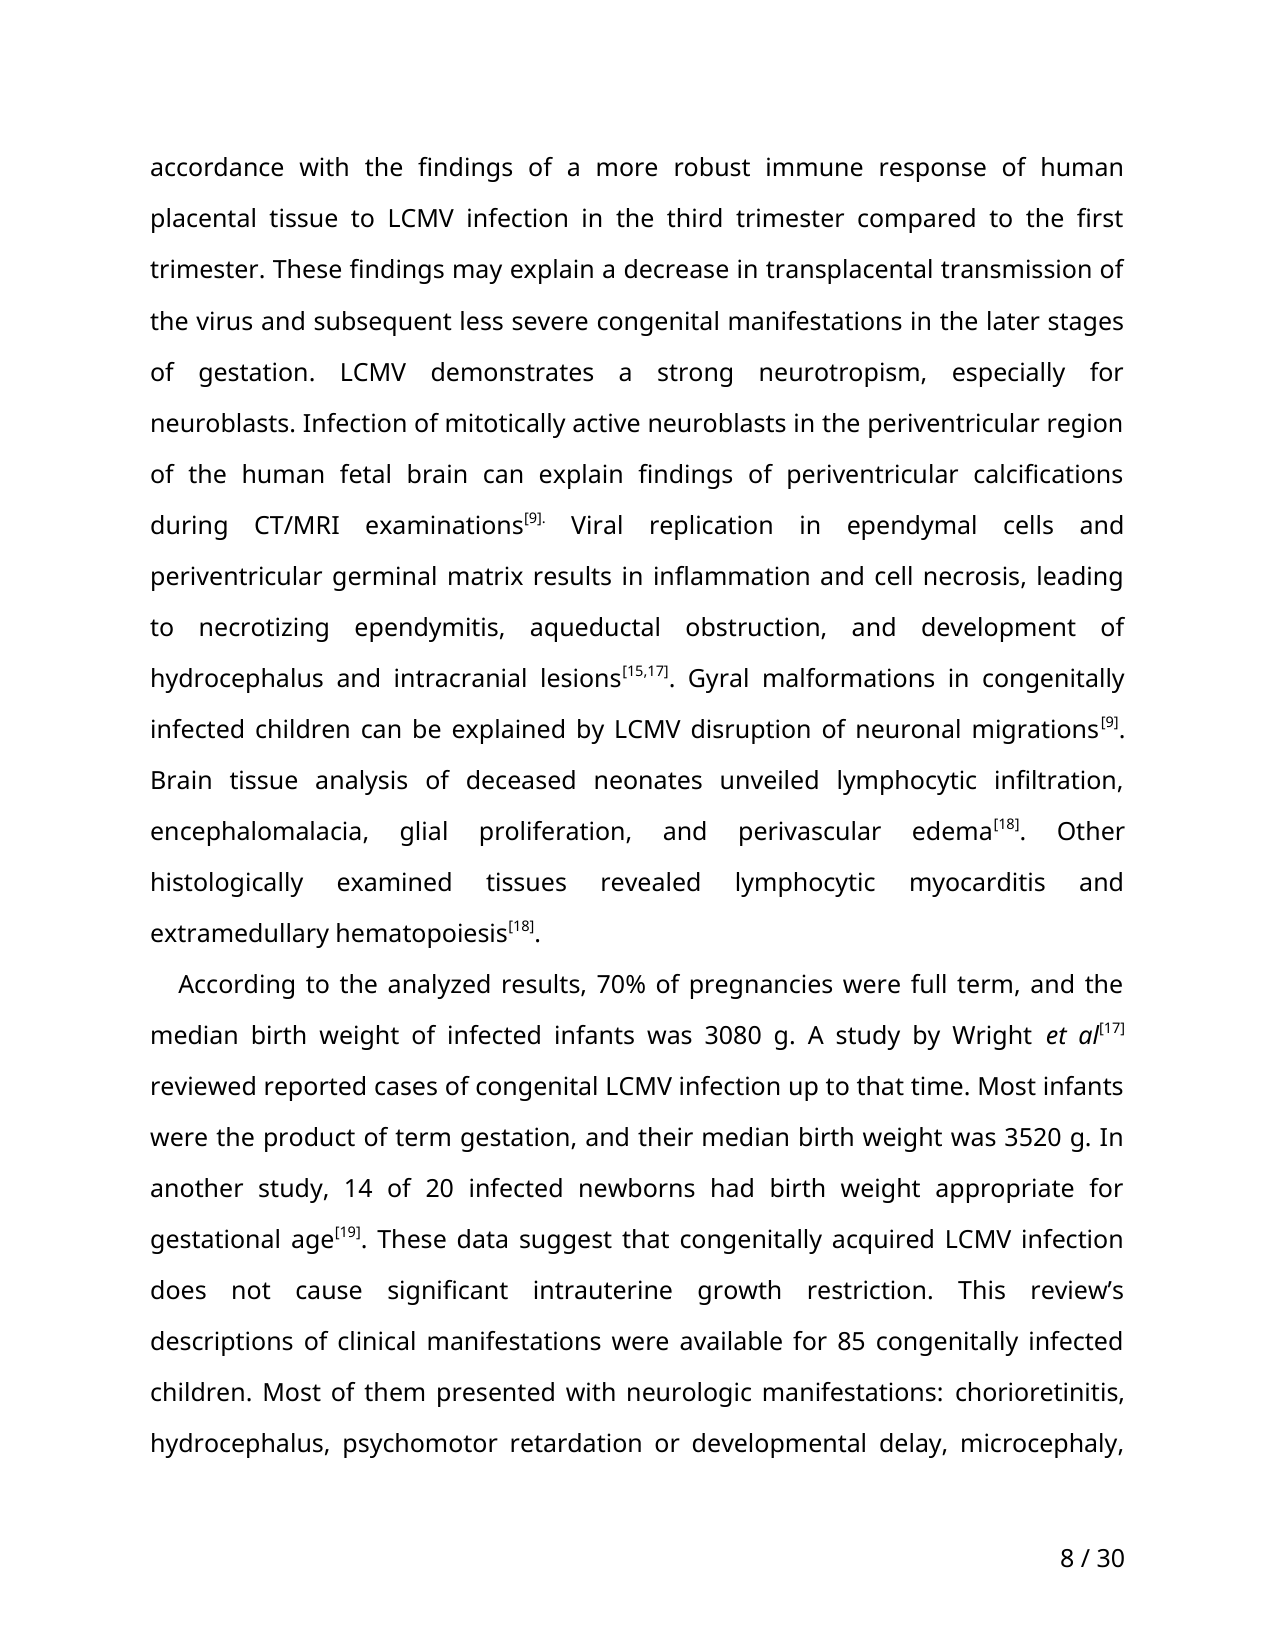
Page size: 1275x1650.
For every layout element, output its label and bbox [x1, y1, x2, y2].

text [150, 967, 1125, 1460]
text [150, 150, 1125, 950]
